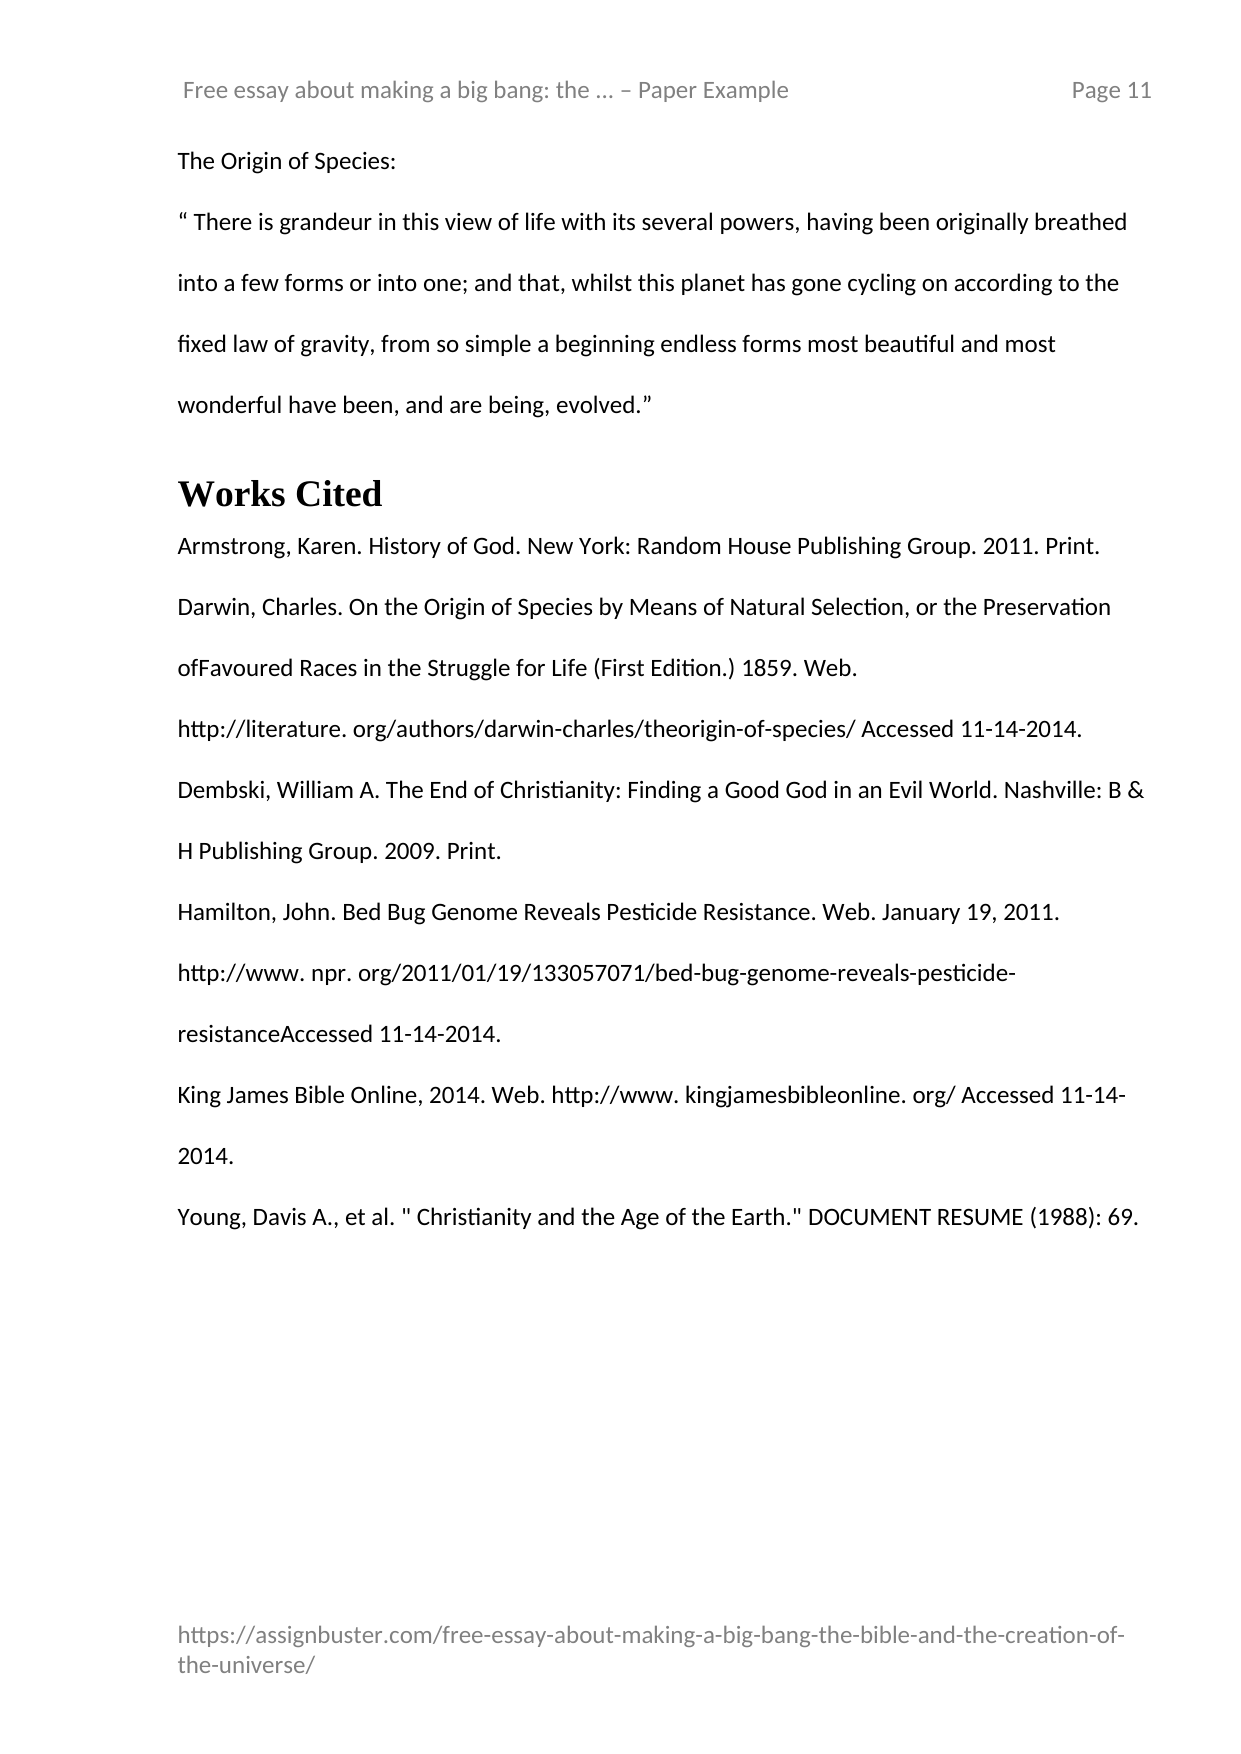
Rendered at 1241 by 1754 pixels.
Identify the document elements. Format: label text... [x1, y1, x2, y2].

subtitle Works Cited [177, 471, 1152, 514]
text Armstrong, Karen. History of God. New York: Random House Publishing Group. 2011. Print. Darwin, Charles. On the Origin of Species by Means of Natural Selection, or the Preservation ofFavoured Races in the Struggle for Life (First Edition.) 1859. Web. http://literature. org/authors/darwin-charles/theorigin-of-species/ Accessed 11-14-2014. Dembski, William A. The End of Christianity: Finding a Good God in an Evil World. Nashville: B & H Publishing Group. 2009. Print. Hamilton, John. Bed Bug Genome Reveals Pesticide Resistance. Web. January 19, 2011. http://www. npr. org/2011/01/19/133057071/bed-bug-genome-reveals-pesticide-resistanceAccessed 11-14-2014. King James Bible Online, 2014. Web. http://www. kingjamesbibleonline. org/ Accessed 11-14-2014. Young, Davis A., et al. " Christianity and the Age of the Earth." DOCUMENT RESUME (1988): 69. [177, 530, 1152, 1232]
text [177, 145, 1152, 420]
